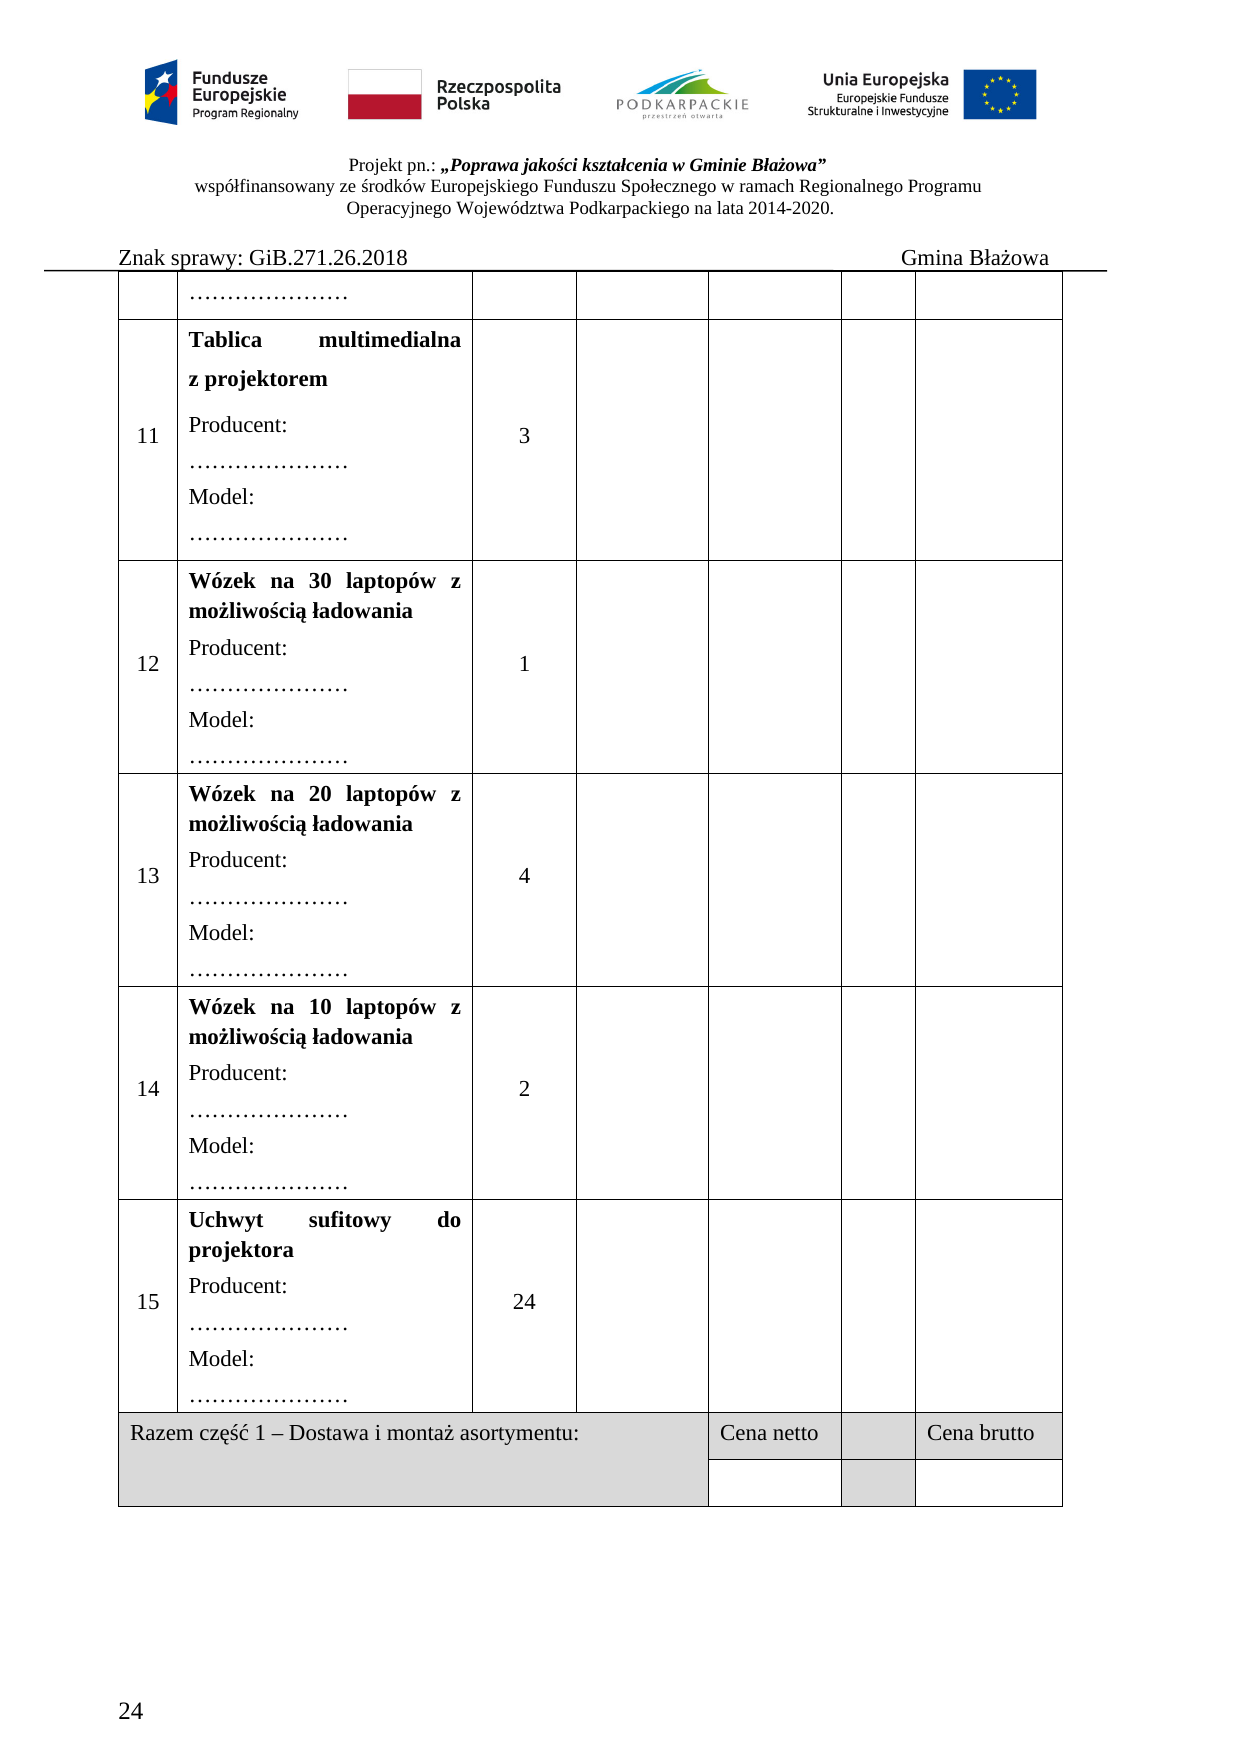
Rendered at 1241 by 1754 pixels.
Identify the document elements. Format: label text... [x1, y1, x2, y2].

table_cell 3 [473, 320, 576, 560]
table_cell [577, 320, 708, 560]
table_cell [577, 272, 708, 318]
table_cell [842, 987, 915, 1199]
table_cell 10 [119, 272, 177, 318]
table_cell [709, 774, 841, 986]
table_cell 24 [473, 1200, 576, 1412]
table_cell Cena brutto [916, 1413, 1062, 1459]
table_cell [709, 320, 841, 560]
table_cell [842, 561, 915, 773]
table_cell [916, 1200, 1062, 1412]
table_cell Cena netto [709, 1413, 841, 1459]
table_cell [842, 1413, 915, 1459]
table_cell Razem część 1 – Dostawa i montaż asortymentu: [119, 1413, 708, 1506]
table_cell 1 [473, 561, 576, 773]
table_cell 14 [119, 987, 177, 1199]
table_cell [709, 987, 841, 1199]
table_cell [709, 561, 841, 773]
table_cell Wózek na 10 laptopów z możliwością ładowania Producent: ………………… Model: ………………… [178, 987, 472, 1199]
table_cell 12 [119, 561, 177, 773]
table_cell [916, 774, 1062, 986]
table_cell [709, 272, 841, 318]
table_cell [842, 1460, 915, 1506]
table_cell Ekran Producent: ………………… Model: ………………… [178, 272, 472, 318]
table_cell [842, 272, 915, 318]
table_cell [916, 320, 1062, 560]
table_cell 13 [119, 774, 177, 986]
table_cell [842, 774, 915, 986]
table_cell [577, 561, 708, 773]
table_cell 4 [473, 774, 576, 986]
table_cell 11 [119, 320, 177, 560]
picture [144, 59, 1037, 125]
table_cell [916, 561, 1062, 773]
table_cell [709, 1460, 841, 1506]
table_cell [916, 1460, 1062, 1506]
table_cell Tablica multimedialna z projektorem Producent: ………………… Model: ………………… [178, 320, 472, 560]
table_cell [709, 1200, 841, 1412]
table_cell [842, 1200, 915, 1412]
table_cell 2 [473, 987, 576, 1199]
table_cell Wózek na 30 laptopów z możliwością ładowania Producent: ………………… Model: ………………… [178, 561, 472, 773]
table_cell 20 [473, 272, 576, 318]
table_cell [577, 1200, 708, 1412]
table_cell Uchwyt sufitowy do projektora Producent: ………………… Model: ………………… [178, 1200, 472, 1412]
table_cell 15 [119, 1200, 177, 1412]
table_cell [577, 987, 708, 1199]
table_cell [842, 320, 915, 560]
table_cell [916, 272, 1062, 318]
table_cell [577, 774, 708, 986]
table_cell [916, 987, 1062, 1199]
table_cell Wózek na 20 laptopów z możliwością ładowania Producent: ………………… Model: ………………… [178, 774, 472, 986]
